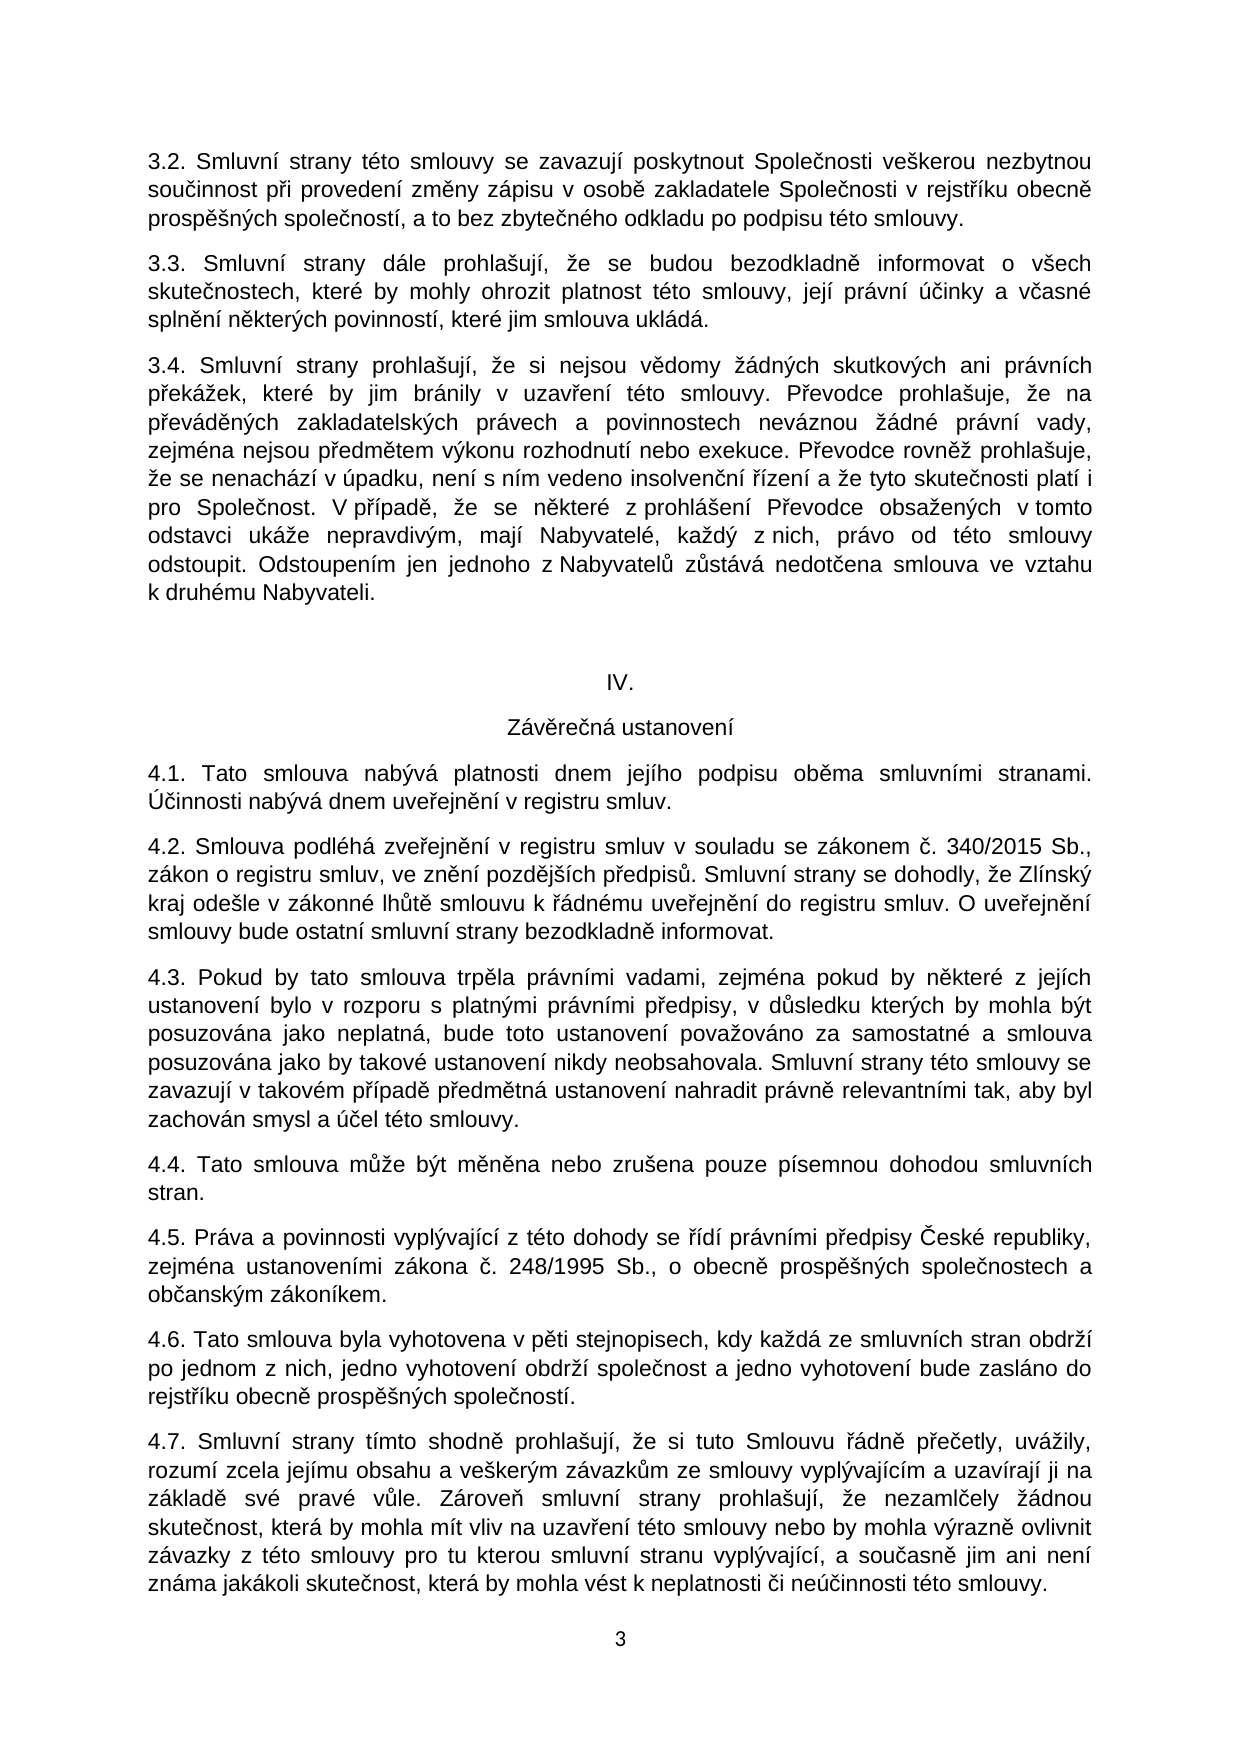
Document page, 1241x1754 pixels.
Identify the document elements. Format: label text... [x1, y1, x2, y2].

text 4.2. Smlouva podléhá zveřejnění v registru smluv v souladu se zákonem č. 340/2015 Sb., zákon o registru smluv, ve znění pozdějších předpisů. Smluvní strany se dohodly, že Zlínský kraj odešle v zákonné lhůtě smlouvu k řádnému uveřejnění do registru smluv. O uveřejnění smlouvy bude ostatní smluvní strany bezodkladně informovat. [148, 833, 1093, 945]
text 3.4. Smluvní strany prohlašují, že si nejsou vědomy žádných skutkových ani právních překážek, které by jim bránily v uzavření této smlouvy. Převodce prohlašuje, že na převáděných zakladatelských právech a povinnostech neváznou žádné právní vady, zejména nejsou předmětem výkonu rozhodnutí nebo exekuce. Převodce rovněž prohlašuje, že se nenachází v úpadku, není s ním vedeno insolvenční řízení a že tyto skutečnosti platí i pro Společnost. V případě, že se některé z prohlášení Převodce obsažených v tomto odstavci ukáže nepravdivým, mají Nabyvatelé, každý z nich, právo od této smlouvy odstoupit. Odstoupením jen jednoho z Nabyvatelů zůstává nedotčena smlouva ve vztahu k druhému Nabyvateli. [148, 352, 1093, 605]
text 3.3. Smluvní strany dále prohlašují, že se budou bezodkladně informovat o všech skutečnostech, které by mohly ohrozit platnost této smlouvy, její právní účinky a včasné splnění některých povinností, které jim smlouva ukládá. [148, 249, 1093, 333]
text 4.4. Tato smlouva může být měněna nebo zrušena pouze písemnou dohodou smluvních stran. [148, 1151, 1093, 1206]
text 4.5. Práva a povinnosti vyplývající z této dohody se řídí právními předpisy České republiky, zejména ustanoveními zákona č. 248/1995 Sb., o obecně prospěšných společnostech a občanským zákoníkem. [148, 1224, 1093, 1307]
text 4.7. Smluvní strany tímto shodně prohlašují, že si tuto Smlouvu řádně přečetly, uvážily, rozumí zcela jejímu obsahu a veškerým závazkům ze smlouvy vyplývajícím a uzavírají ji na základě své pravé vůle. Zároveň smluvní strany prohlašují, že nezamlčely žádnou skutečnost, která by mohla mít vliv na uzavření této smlouvy nebo by mohla výrazně ovlivnit závazky z této smlouvy pro tu kterou smluvní stranu vyplývající, a současně jim ani není známa jakákoli skutečnost, která by mohla vést k neplatnosti či neúčinnosti této smlouvy. [148, 1428, 1093, 1597]
text 4.6. Tato smlouva byla vyhotovena v pěti stejnopisech, kdy každá ze smluvních stran obdrží po jednom z nich, jedno vyhotovení obdrží společnost a jedno vyhotovení bude zasláno do rejstříku obecně prospěšných společností. [148, 1326, 1093, 1409]
text IV. [148, 669, 1093, 696]
text 4.1. Tato smlouva nabývá platnosti dnem jejího podpisu oběma smluvními stranami. Účinnosti nabývá dnem uveřejnění v registru smluv. [148, 759, 1093, 814]
text Závěrečná ustanovení [148, 714, 1093, 741]
text 4.3. Pokud by tato smlouva trpěla právními vadami, zejména pokud by některé z jejích ustanovení bylo v rozporu s platnými právními předpisy, v důsledku kterých by mohla být posuzována jako neplatná, bude toto ustanovení považováno za samostatné a smlouva posuzována jako by takové ustanovení nikdy neobsahovala. Smluvní strany této smlouvy se zavazují v takovém případě předmětná ustanovení nahradit právně relevantními tak, aby byl zachován smysl a účel této smlouvy. [148, 963, 1093, 1132]
text 3.2. Smluvní strany této smlouvy se zavazují poskytnout Společnosti veškerou nezbytnou součinnost při provedení změny zápisu v osobě zakladatele Společnosti v rejstříku obecně prospěšných společností, a to bez zbytečného odkladu po podpisu této smlouvy. [148, 148, 1093, 231]
